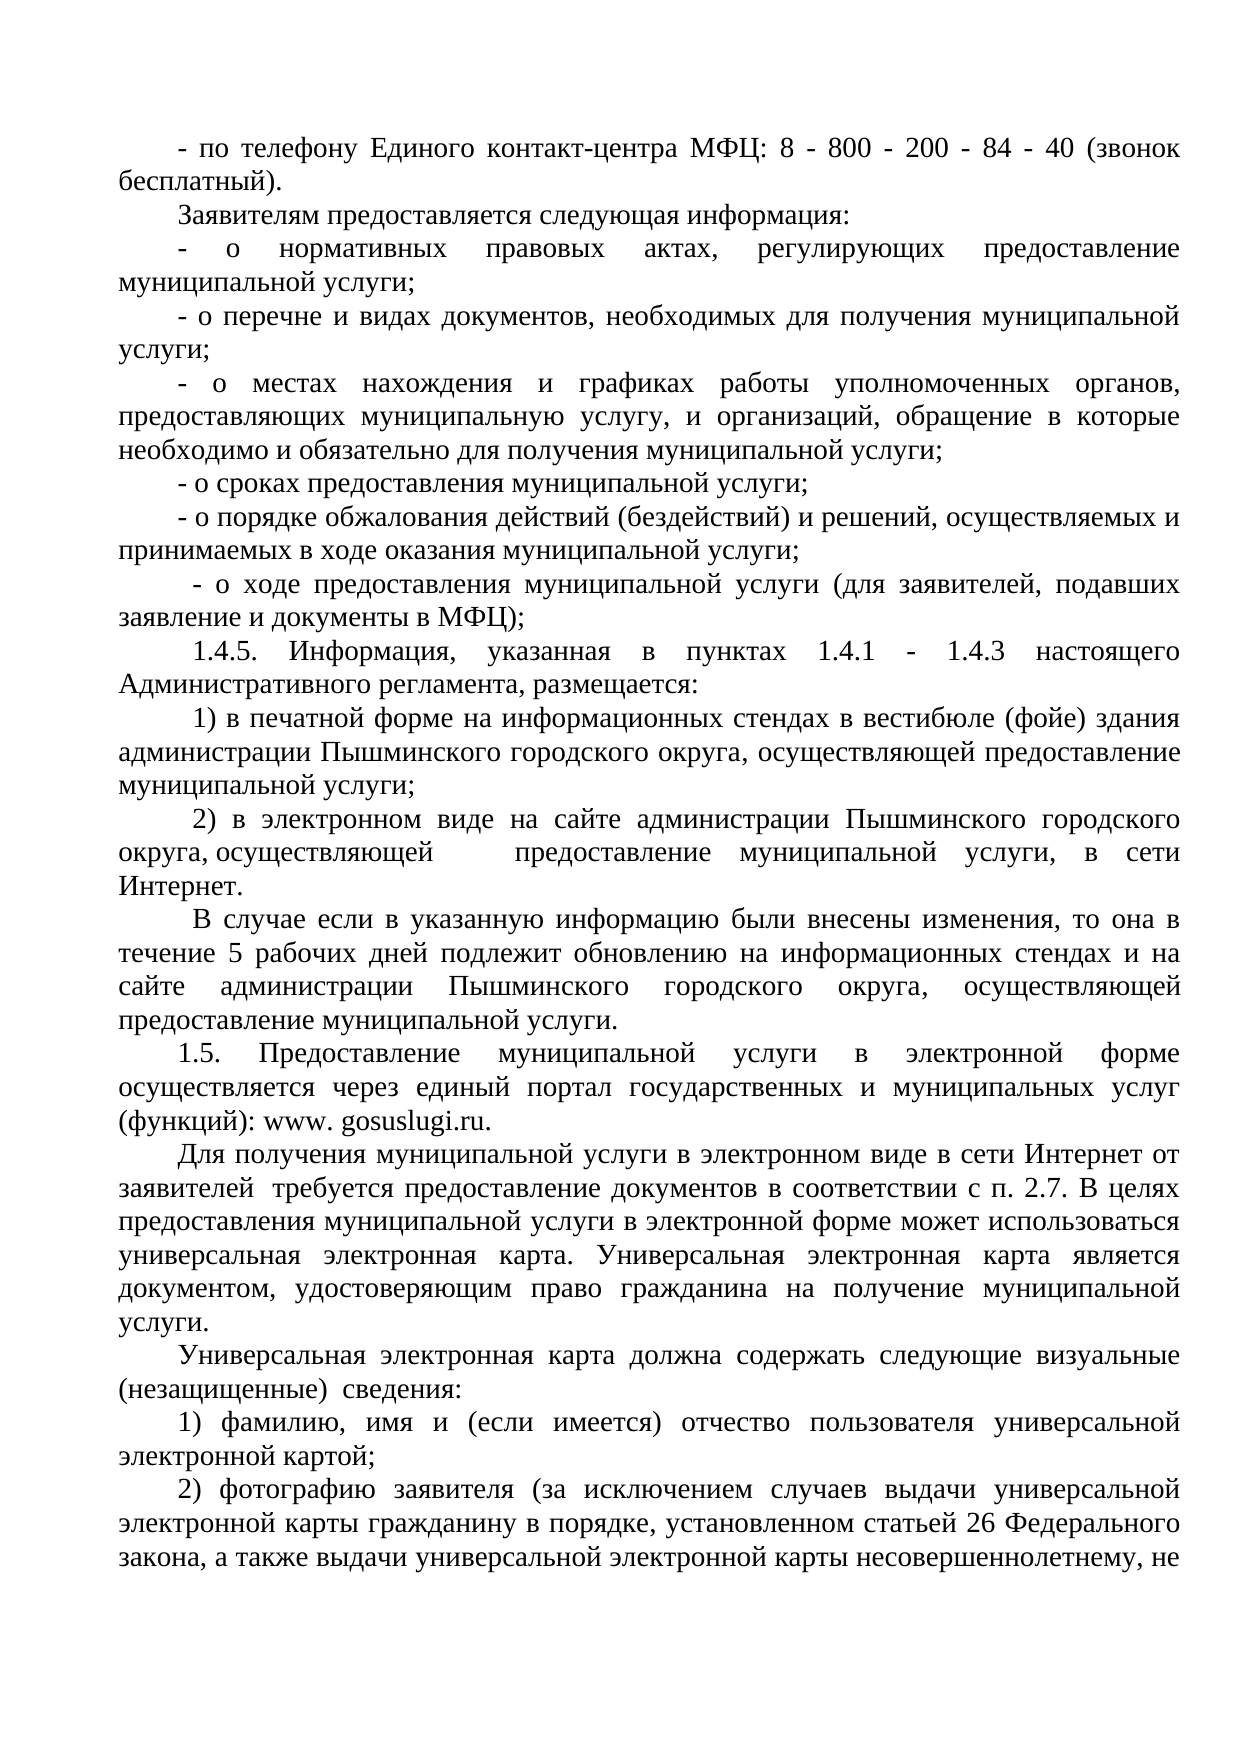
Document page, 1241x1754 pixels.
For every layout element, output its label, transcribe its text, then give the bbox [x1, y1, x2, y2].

text 1) фамилию, имя и (если имеется) отчество пользователя универсальной электронной картой; [118, 1404, 1181, 1472]
text 2) в электронном виде на сайте администрации Пышминского городского округа, осуществляющей предоставление муниципальной услуги, в сети Интернет. [118, 801, 1181, 901]
text - о нормативных правовых актах, регулирующих предоставление муниципальной услуги; [118, 231, 1181, 298]
text - о сроках предоставления муниципальной услуги; [118, 465, 1181, 499]
text В случае если в указанную информацию были внесены изменения, то она в течение 5 рабочих дней подлежит обновлению на информационных стендах и на сайте администрации Пышминского городского округа, осуществляющей предоставление муниципальной услуги. [118, 901, 1181, 1036]
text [118, 1472, 1181, 1572]
text - о перечне и видах документов, необходимых для получения муниципальной услуги; [118, 298, 1181, 365]
text Заявителям предоставляется следующая информация: [118, 197, 1181, 231]
text Универсальная электронная карта должна содержать следующие визуальные (незащищенные) сведения: [118, 1337, 1181, 1404]
text Для получения муниципальной услуги в электронном виде в сети Интернет от заявителей требуется предоставление документов в соответствии с п. 2.7. В целях предоставления муниципальной услуги в электронной форме может использоваться универсальная электронная карта. Универсальная электронная карта является документом, удостоверяющим право гражданина на получение муниципальной услуги. [118, 1136, 1181, 1337]
text - о ходе предоставления муниципальной услуги (для заявителей, подавших заявление и документы в МФЦ); [118, 566, 1181, 633]
text - по телефону Единого контакт-центра МФЦ: 8 - 800 - 200 - 84 - 40 (звонок бесплатный). [118, 130, 1181, 197]
text 1.4.5. Информация, указанная в пунктах 1.4.1 - 1.4.3 настоящего Административного регламента, размещается: [118, 633, 1181, 700]
text - о порядке обжалования действий (бездействий) и решений, осуществляемых и принимаемых в ходе оказания муниципальной услуги; [118, 499, 1181, 566]
text 1) в печатной форме на информационных стендах в вестибюле (фойе) здания администрации Пышминского городского округа, осуществляющей предоставление муниципальной услуги; [118, 700, 1181, 801]
text - о местах нахождения и графиках работы уполномоченных органов, предоставляющих муниципальную услугу, и организаций, обращение в которые необходимо и обязательно для получения муниципальной услуги; [118, 365, 1181, 465]
text 1.5. Предоставление муниципальной услуги в электронной форме осуществляется через единый портал государственных и муниципальных услуг (функций): www. gosuslugi.ru. [118, 1036, 1181, 1136]
